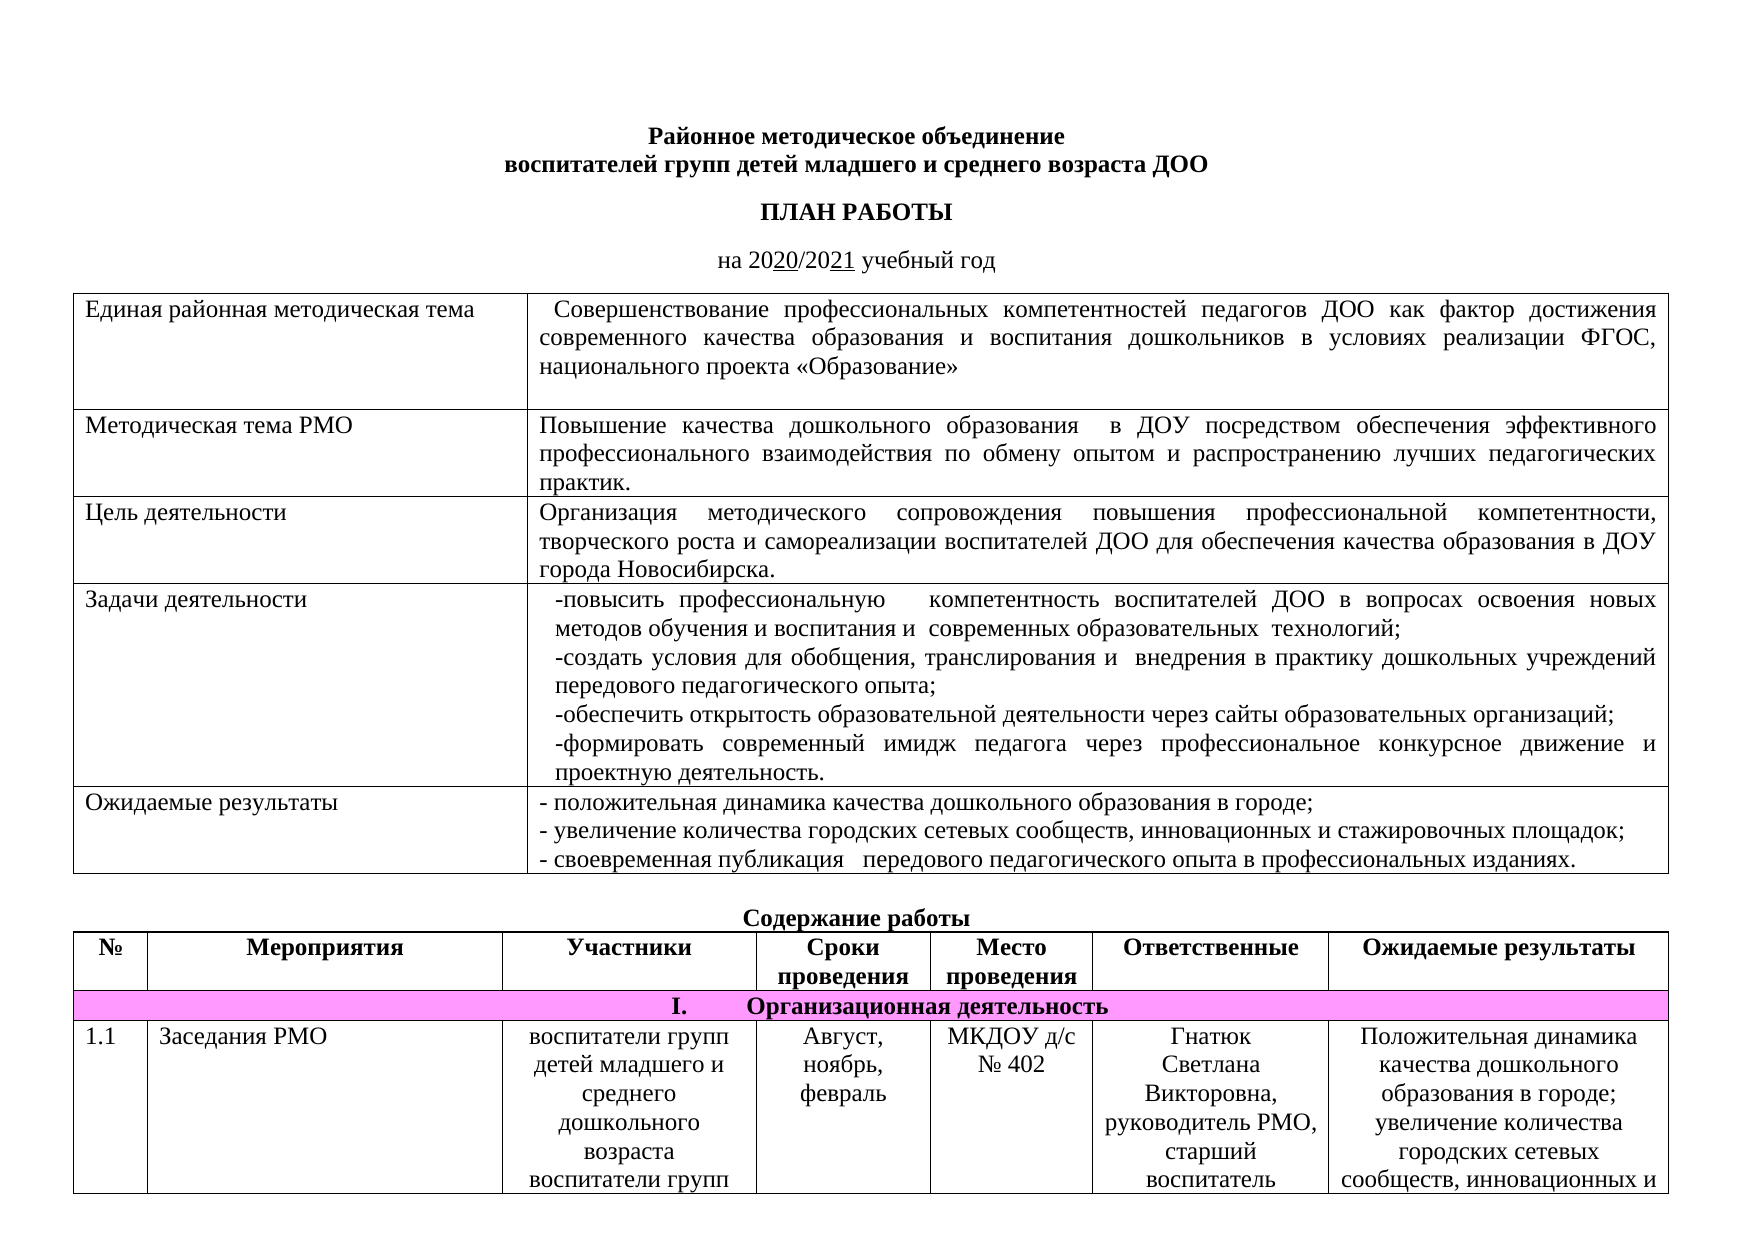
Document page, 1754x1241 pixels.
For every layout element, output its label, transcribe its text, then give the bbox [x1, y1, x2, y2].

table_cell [503, 1021, 756, 1193]
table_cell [757, 1021, 930, 1193]
table_header Место проведения [931, 933, 1092, 990]
table_cell Цель деятельности [74, 497, 527, 583]
table_cell 1.1 [74, 1021, 147, 1193]
table_cell Задачи деятельности [74, 584, 527, 786]
table_header Ответственные [1093, 933, 1328, 990]
table_header Мероприятия [148, 933, 502, 990]
table_cell Методическая тема РМО [74, 410, 527, 496]
text Районное методическое объединение [118, 121, 1595, 149]
table_cell Организационная деятельность [74, 991, 1668, 1020]
table_cell - положительная динамика качества дошкольного образования в городе; - увеличение количества городских сетевых сообществ, инновационных и стажировочных площадок; - своевременная публикация передового педагогического опыта в профессиональных изданиях. [528, 787, 1668, 873]
text Содержание работы [118, 903, 1595, 931]
table_header Совершенствование профессиональных компетентностей педагогов ДОО как фактор достижения современного качества образования и воспитания дошкольников в условиях реализации ФГОС, национального проекта «Образование» [528, 294, 1668, 409]
table_cell Заседания РМО [148, 1021, 502, 1193]
table_header Сроки проведения [757, 933, 930, 990]
table_cell Организация методического сопровождения повышения профессиональной компетентности, творческого роста и самореализации воспитателей ДОО для обеспечения качества образования в ДОУ города Новосибирска. [528, 497, 1668, 583]
table_cell Повышение качества дошкольного образования в ДОУ посредством обеспечения эффективного профессионального взаимодействия по обмену опытом и распространению лучших педагогических практик. [528, 410, 1668, 496]
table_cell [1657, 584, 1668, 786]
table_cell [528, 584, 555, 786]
table_header Единая районная методическая тема [74, 294, 527, 409]
text на 2020/2021 учебный год [118, 245, 1595, 274]
table_header Ожидаемые результаты [1329, 933, 1668, 990]
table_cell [1093, 1021, 1328, 1193]
table_cell МКДОУ д/с № 402 [931, 1021, 1092, 1193]
table_header № [74, 933, 147, 990]
table_header Участники [503, 933, 756, 990]
table_cell Ожидаемые результаты [74, 787, 527, 873]
text ПЛАН РАБОТЫ [118, 197, 1595, 226]
text воспитателей групп детей младшего и среднего возраста ДОО [118, 149, 1595, 178]
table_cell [1329, 1021, 1668, 1193]
